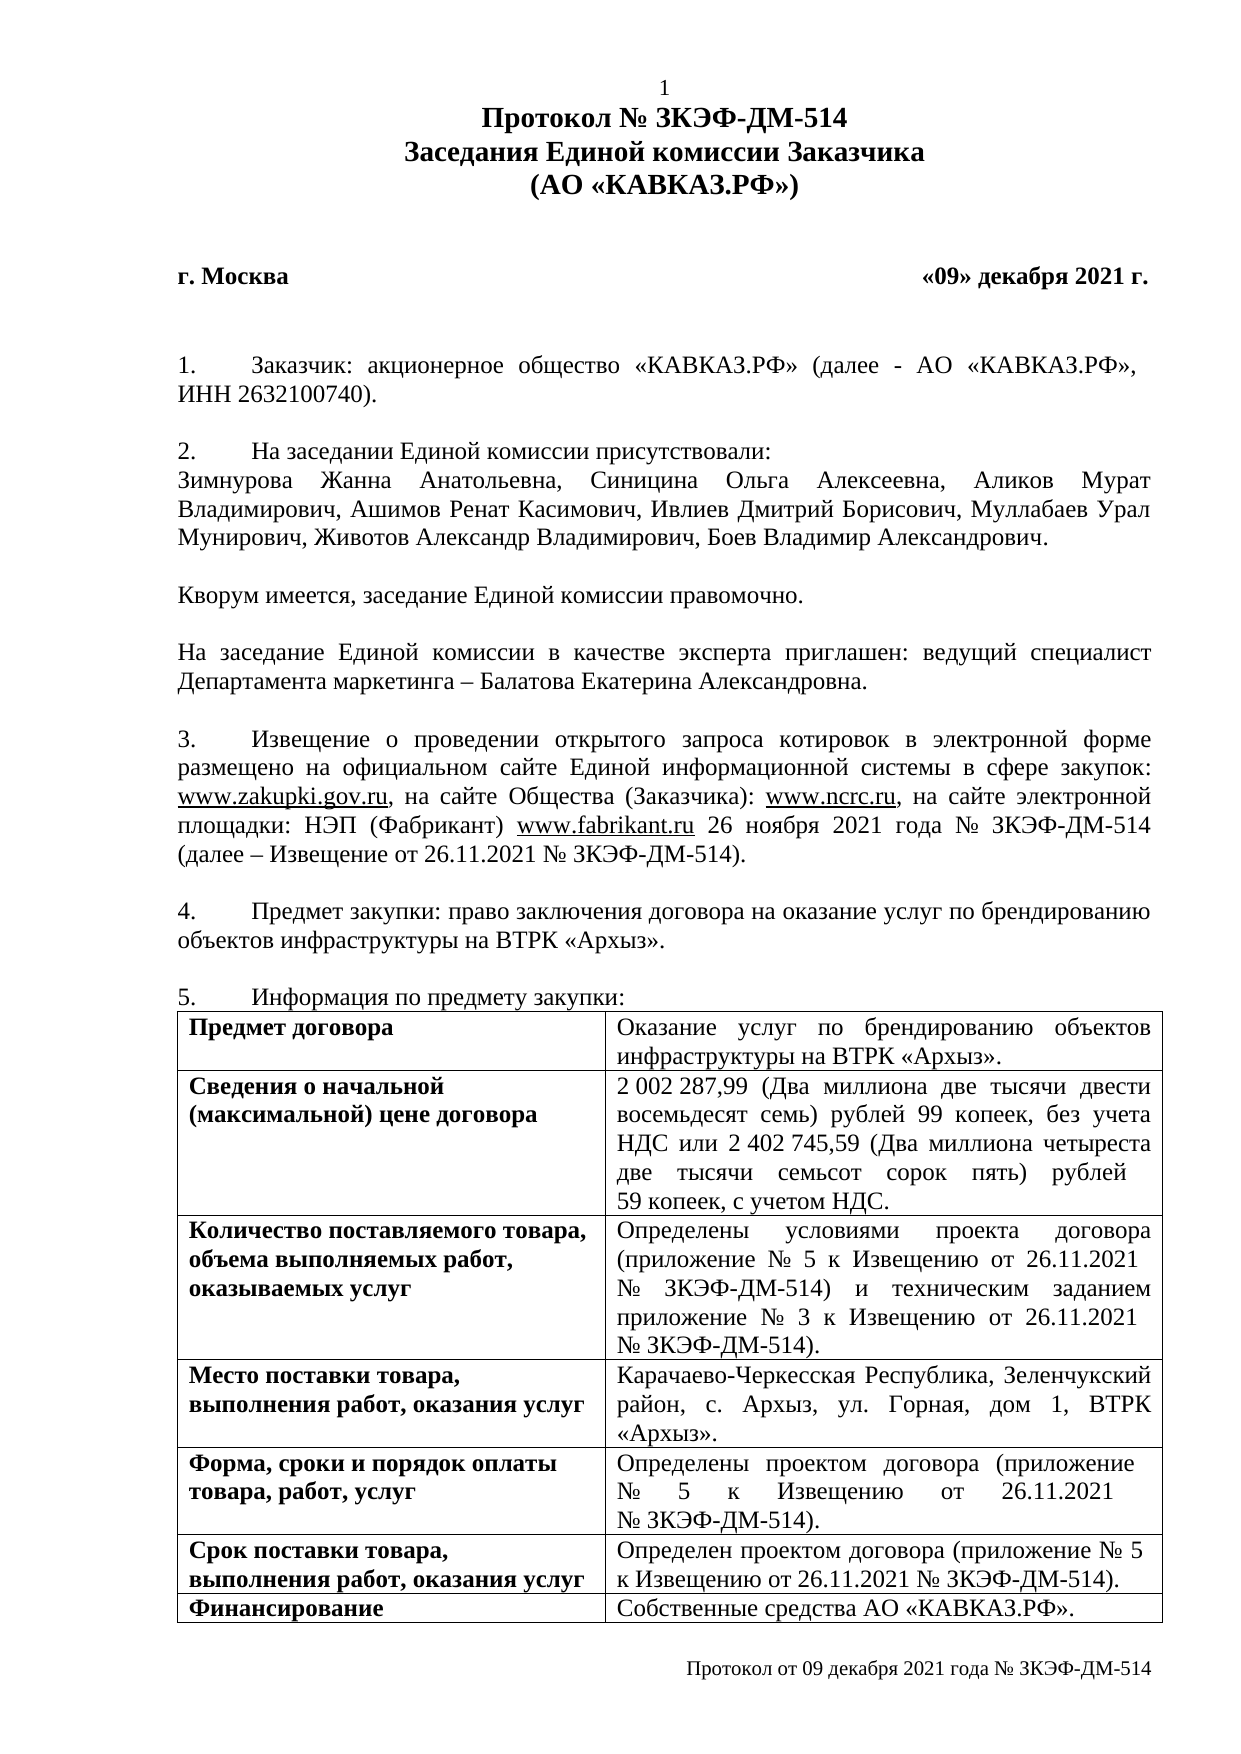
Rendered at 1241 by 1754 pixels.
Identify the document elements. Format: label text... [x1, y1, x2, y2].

table_header г. Москва [176, 234, 501, 316]
table_cell Срок поставки товара, выполнения работ, оказания услуг [178, 1535, 605, 1592]
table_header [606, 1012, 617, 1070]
table_cell Определен проектом договора (приложение № 5 к Извещению от 26.11.2021 № ЗКЭФ-ДМ-514). [606, 1535, 1162, 1592]
list Информация по предмету закупки: [177, 982, 1152, 1011]
text Кворум имеется, заседание Единой комиссии правомочно. [177, 580, 1152, 609]
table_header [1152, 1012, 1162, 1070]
table_cell Карачаево-Черкесская Республика, Зеленчукский район, с. Архыз, ул. Горная, дом 1, ВТРК «Архыз». [606, 1360, 1162, 1447]
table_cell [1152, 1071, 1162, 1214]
list Предмет закупки: право заключения договора на оказание услуг по брендированию объектов инфраструктуры на ВТРК «Архыз». [177, 896, 1152, 954]
text Заседания Единой комиссии Заказчика [177, 134, 1152, 167]
text Зимнурова Жанна Анатольевна, Синицина Ольга Алексеевна, Аликов Мурат Владимирович, Ашимов Ренат Касимович, Ивлиев Дмитрий Борисович, Муллабаев Урал Мунирович, Животов Александр Владимирович, Боев Владимир Александрович. [177, 465, 1152, 551]
table_cell Определены проектом договора (приложение № 5 к Извещению от 26.11.2021 № ЗКЭФ-ДМ-514). [606, 1448, 1162, 1534]
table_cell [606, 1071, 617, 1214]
table_cell Количество поставляемого товара, объема выполняемых работ, оказываемых услуг [178, 1216, 605, 1359]
text (АО «КАВКАЗ.РФ») [177, 167, 1152, 201]
table_cell Собственные средства АО «КАВКАЗ.РФ». [606, 1594, 1162, 1622]
table_header «09» декабря 2021 г. [501, 234, 1150, 316]
list Извещение о проведении открытого запроса котировок в электронной форме размещено на официальном сайте Единой информационной системы в сфере закупок: www.zakupki.gov.ru, на сайте Общества (Заказчика): www.ncrc.ru, на сайте электронной площадки: НЭП (Фабрикант) www.fabrikant.ru 26 ноября 2021 года № ЗКЭФ-ДМ-514 (далее – Извещение от 26.11.2021 № ЗКЭФ-ДМ-514). [177, 724, 1152, 867]
table_cell Место поставки товара, выполнения работ, оказания услуг [178, 1360, 605, 1447]
list На заседании Единой комиссии присутствовали: [177, 436, 1152, 465]
table_cell Финансирование [178, 1594, 605, 1622]
table_cell Форма, сроки и порядок оплаты товара, работ, услуг [178, 1448, 605, 1534]
table_cell Сведения о начальной (максимальной) цене договора [178, 1071, 605, 1214]
text Протокол № ЗКЭФ-ДМ-514 [177, 100, 1152, 134]
table_cell Определены условиями проекта договора (приложение № 5 к Извещению от 26.11.2021 № ЗКЭФ-ДМ-514) и техническим заданием приложение № 3 к Извещению от 26.11.2021 № ЗКЭФ-ДМ-514). [606, 1216, 1162, 1359]
list Заказчик: акционерное общество «КАВКАЗ.РФ» (далее - АО «КАВКАЗ.РФ», ИНН 2632100740). [177, 350, 1152, 407]
table_header Предмет договора [178, 1012, 605, 1070]
text На заседание Единой комиссии в качестве эксперта приглашен: ведущий специалист Департамента маркетинга – Балатова Екатерина Александровна. [177, 637, 1152, 695]
